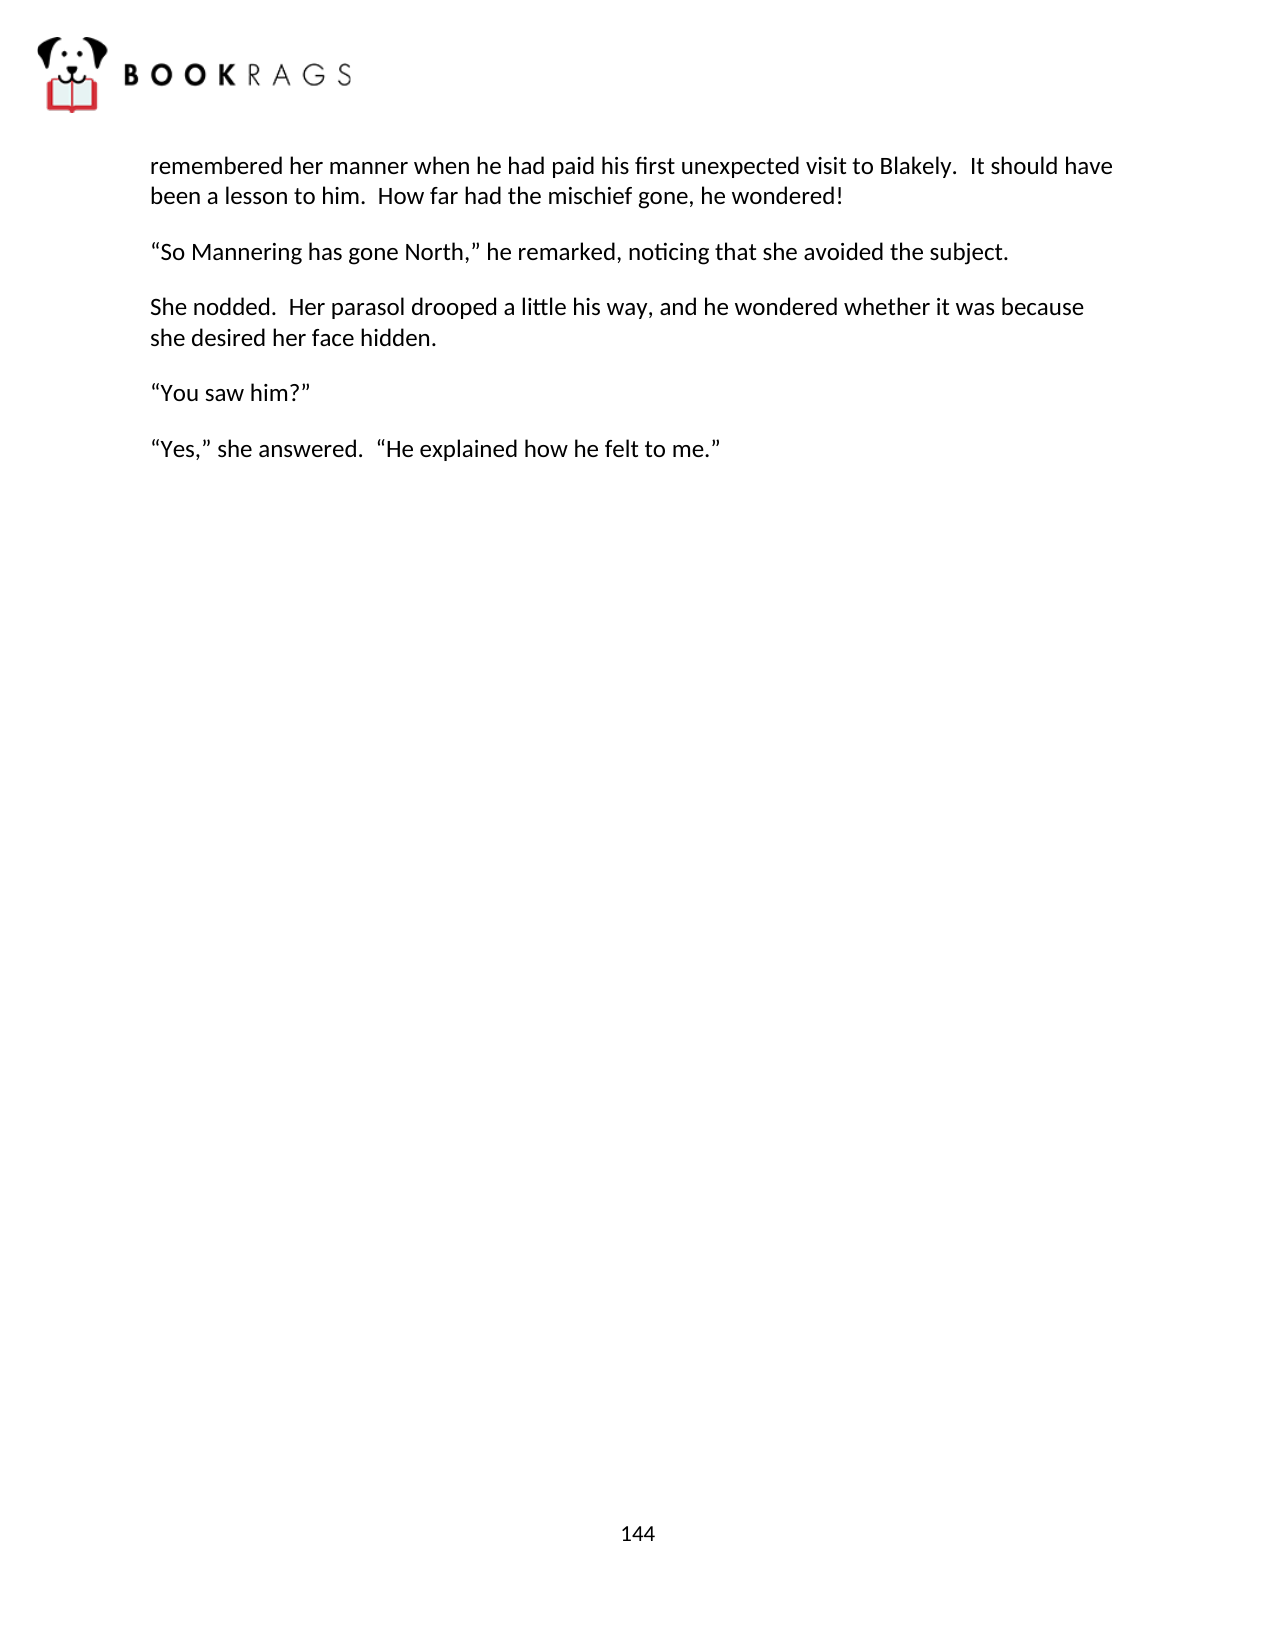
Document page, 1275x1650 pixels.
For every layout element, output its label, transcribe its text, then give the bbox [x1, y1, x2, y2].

picture [37, 37, 351, 113]
text “Yes,” she answered. “He explained how he felt to me.” [150, 433, 1125, 464]
text She nodded. Her parasol drooped a little his way, and he wondered whether it was because she desired her face hidden. [150, 292, 1125, 353]
text “So Mannering has gone North,” he remarked, noticing that she avoided the subject. [150, 236, 1125, 267]
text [150, 150, 1125, 211]
text “You saw him?” [150, 378, 1125, 408]
